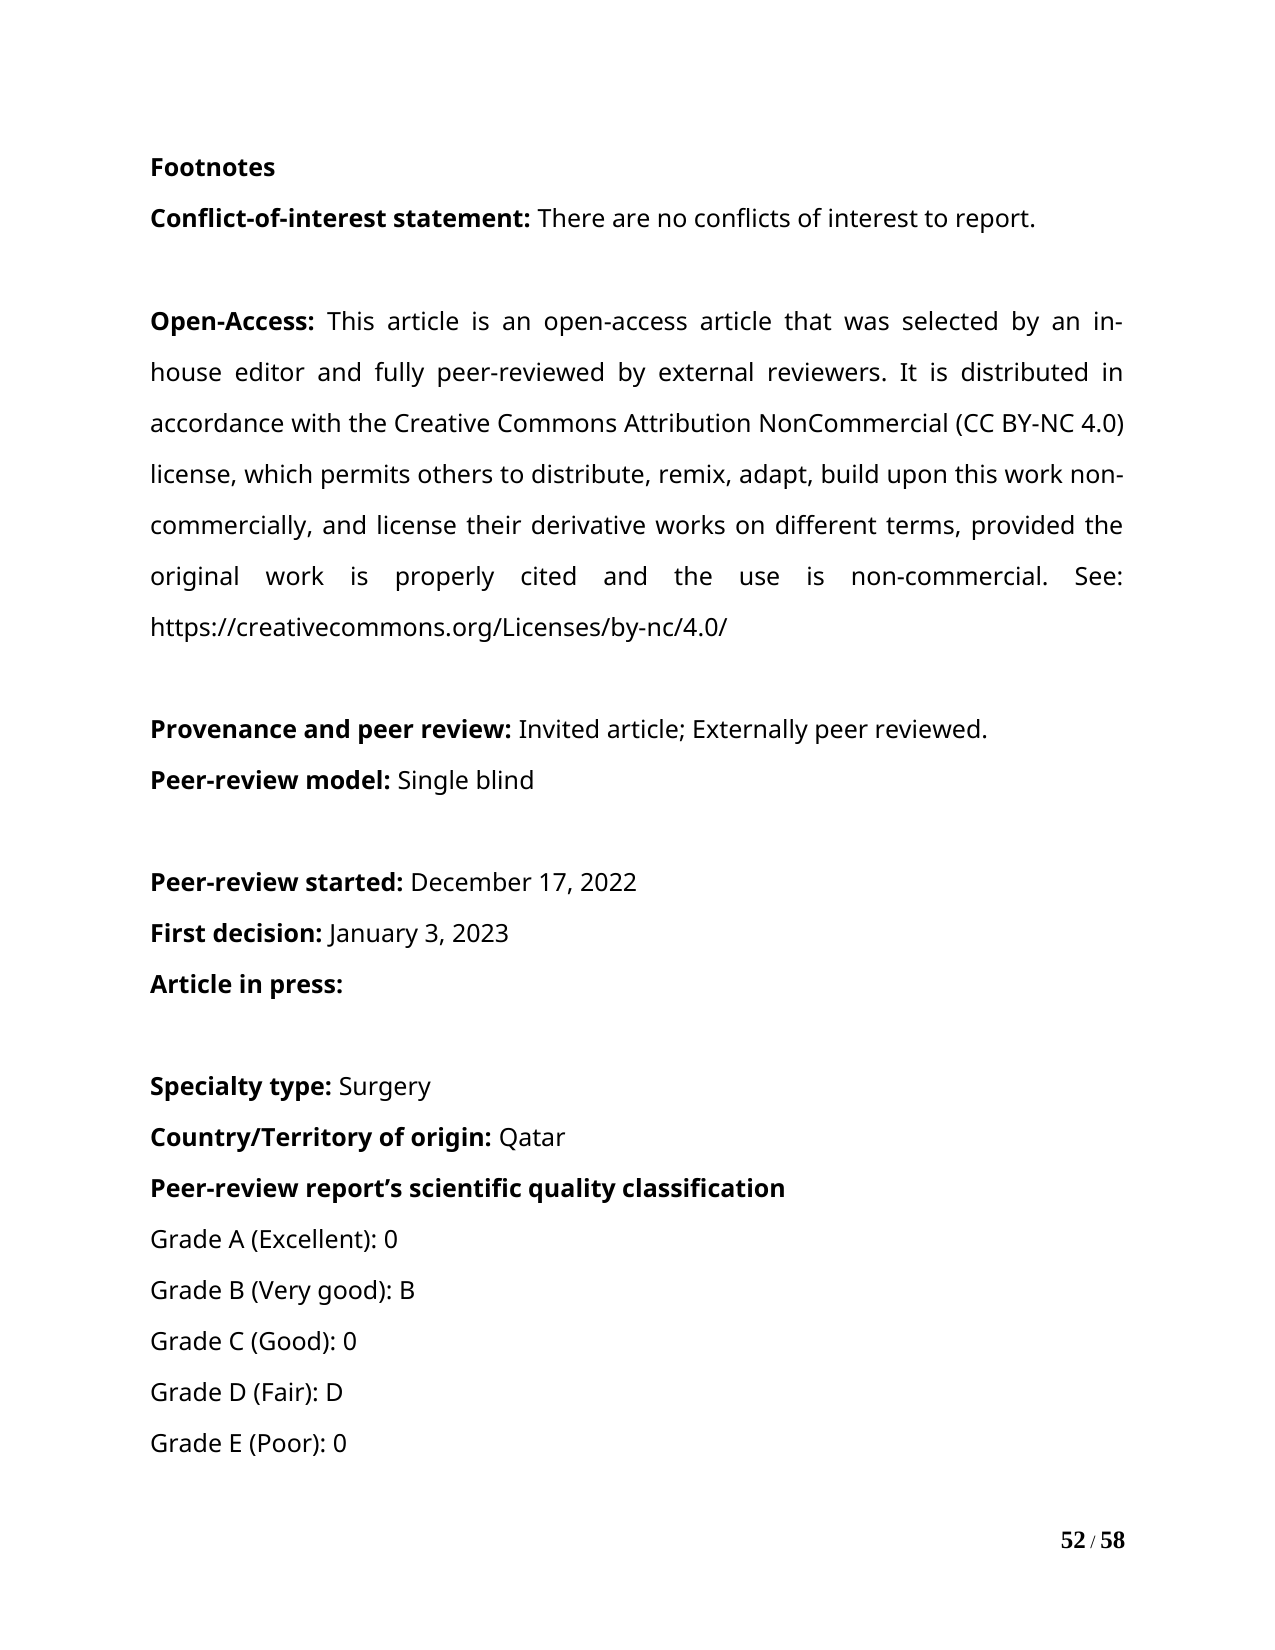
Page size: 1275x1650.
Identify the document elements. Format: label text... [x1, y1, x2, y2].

text First decision: January 3, 2023 [150, 916, 1125, 950]
text Open-Access: This article is an open-access article that was selected by an in-house editor and fully peer-reviewed by external reviewers. It is distributed in accordance with the Creative Commons Attribution NonCommercial (CC BY-NC 4.0) license, which permits others to distribute, remix, adapt, build upon this work non-commercially, and license their derivative works on different terms, provided the original work is properly cited and the use is non-commercial. See: https://creativecommons.org/Licenses/by-nc/4.0/ [150, 303, 1125, 643]
text Conflict-of-interest statement: There are no conflicts of interest to report. [150, 201, 1125, 235]
text Country/Territory of origin: Qatar [150, 1120, 1125, 1154]
text Specialty type: Surgery [150, 1069, 1125, 1103]
text Grade C (Good): 0 [150, 1324, 1125, 1358]
text Article in press: [150, 967, 1125, 1001]
text Provenance and peer review: Invited article; Externally peer reviewed. [150, 711, 1125, 746]
text Footnotes [150, 150, 1125, 184]
text Grade A (Excellent): 0 [150, 1222, 1125, 1256]
text Grade D (Fair): D [150, 1375, 1125, 1409]
text Peer-review started: December 17, 2022 [150, 864, 1125, 899]
text Grade B (Very good): B [150, 1273, 1125, 1307]
text Grade E (Poor): 0 [150, 1426, 1125, 1460]
text Peer-review report’s scientific quality classification [150, 1171, 1125, 1205]
text Peer-review model: Single blind [150, 762, 1125, 797]
